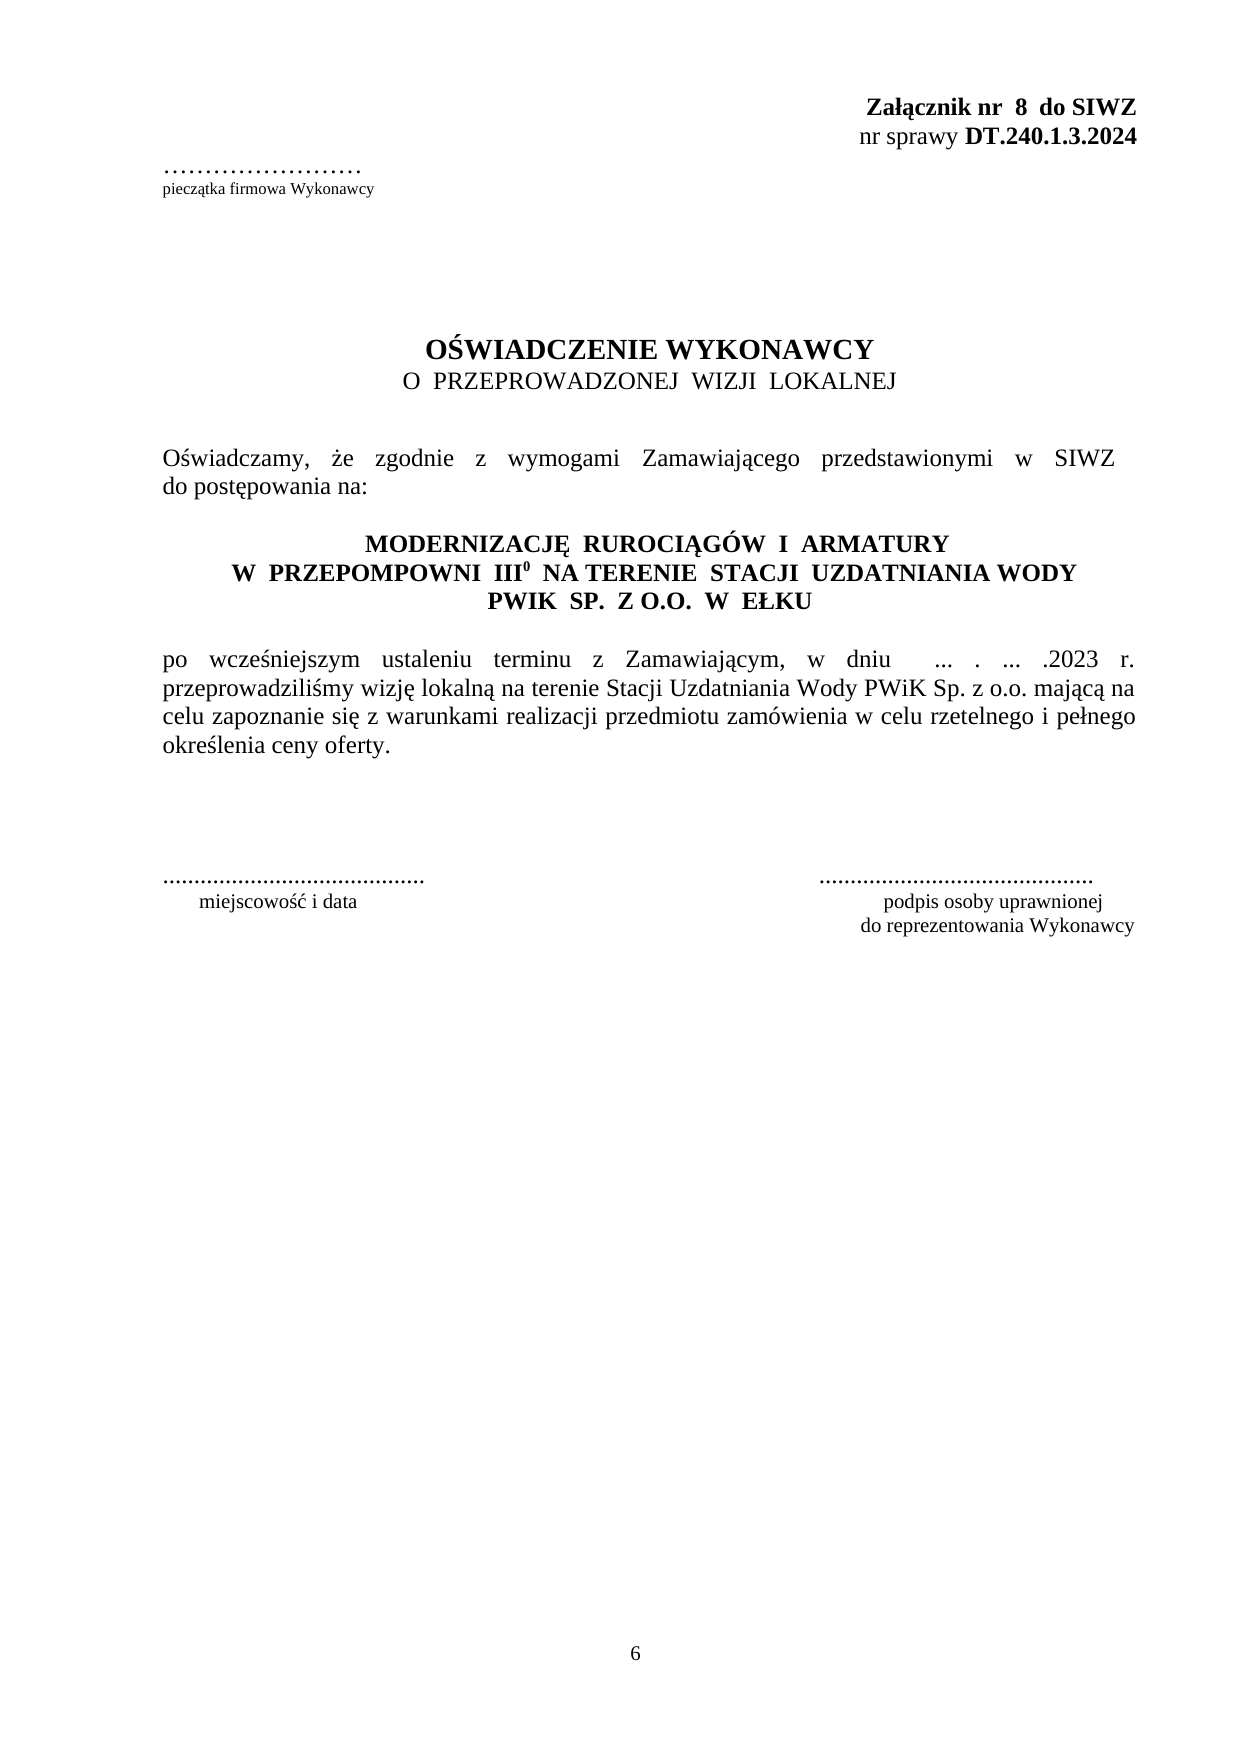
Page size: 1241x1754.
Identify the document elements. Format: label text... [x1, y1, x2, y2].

list do reprezentowania Wykonawcy [162, 913, 1137, 937]
list .......................................... ............................................ [162, 860, 1137, 889]
text O PRZEPROWADZONEJ WIZJI LOKALNEJ [162, 366, 1137, 394]
list miejscowość i data podpis osoby uprawnionej [162, 889, 1137, 913]
text po wcześniejszym ustaleniu terminu z Zamawiającym, w dniu ... . ... .2023 r. przeprowadziliśmy wizję lokalną na terenie Stacji Uzdatniania Wody PWiK Sp. z o.o. mającą na celu zapoznanie się z warunkami realizacji przedmiotu zamówienia w celu rzetelnego i pełnego określenia ceny oferty. [162, 644, 1137, 759]
text Oświadczamy, że zgodnie z wymogami Zamawiającego przedstawionymi w SIWZ do postępowania na: [162, 443, 1137, 500]
subtitle OŚWIADCZENIE WYKONAWCY [162, 332, 1137, 366]
text MODERNIZACJĘ RUROCIĄGÓW I ARMATURY [207, 529, 1093, 558]
text W PRZEPOMPOWNI III0 NA TERENIE STACJI UZDATNIANIA WODY PWIK SP. Z O.O. W EŁKU [207, 558, 1093, 615]
text nr sprawy DT.240.1.3.2024 [162, 121, 1137, 150]
text Załącznik nr 8 do SIWZ [162, 92, 1137, 121]
text pieczątka firmowa Wykonawcy [162, 179, 1137, 198]
text …………………… [162, 150, 1137, 179]
